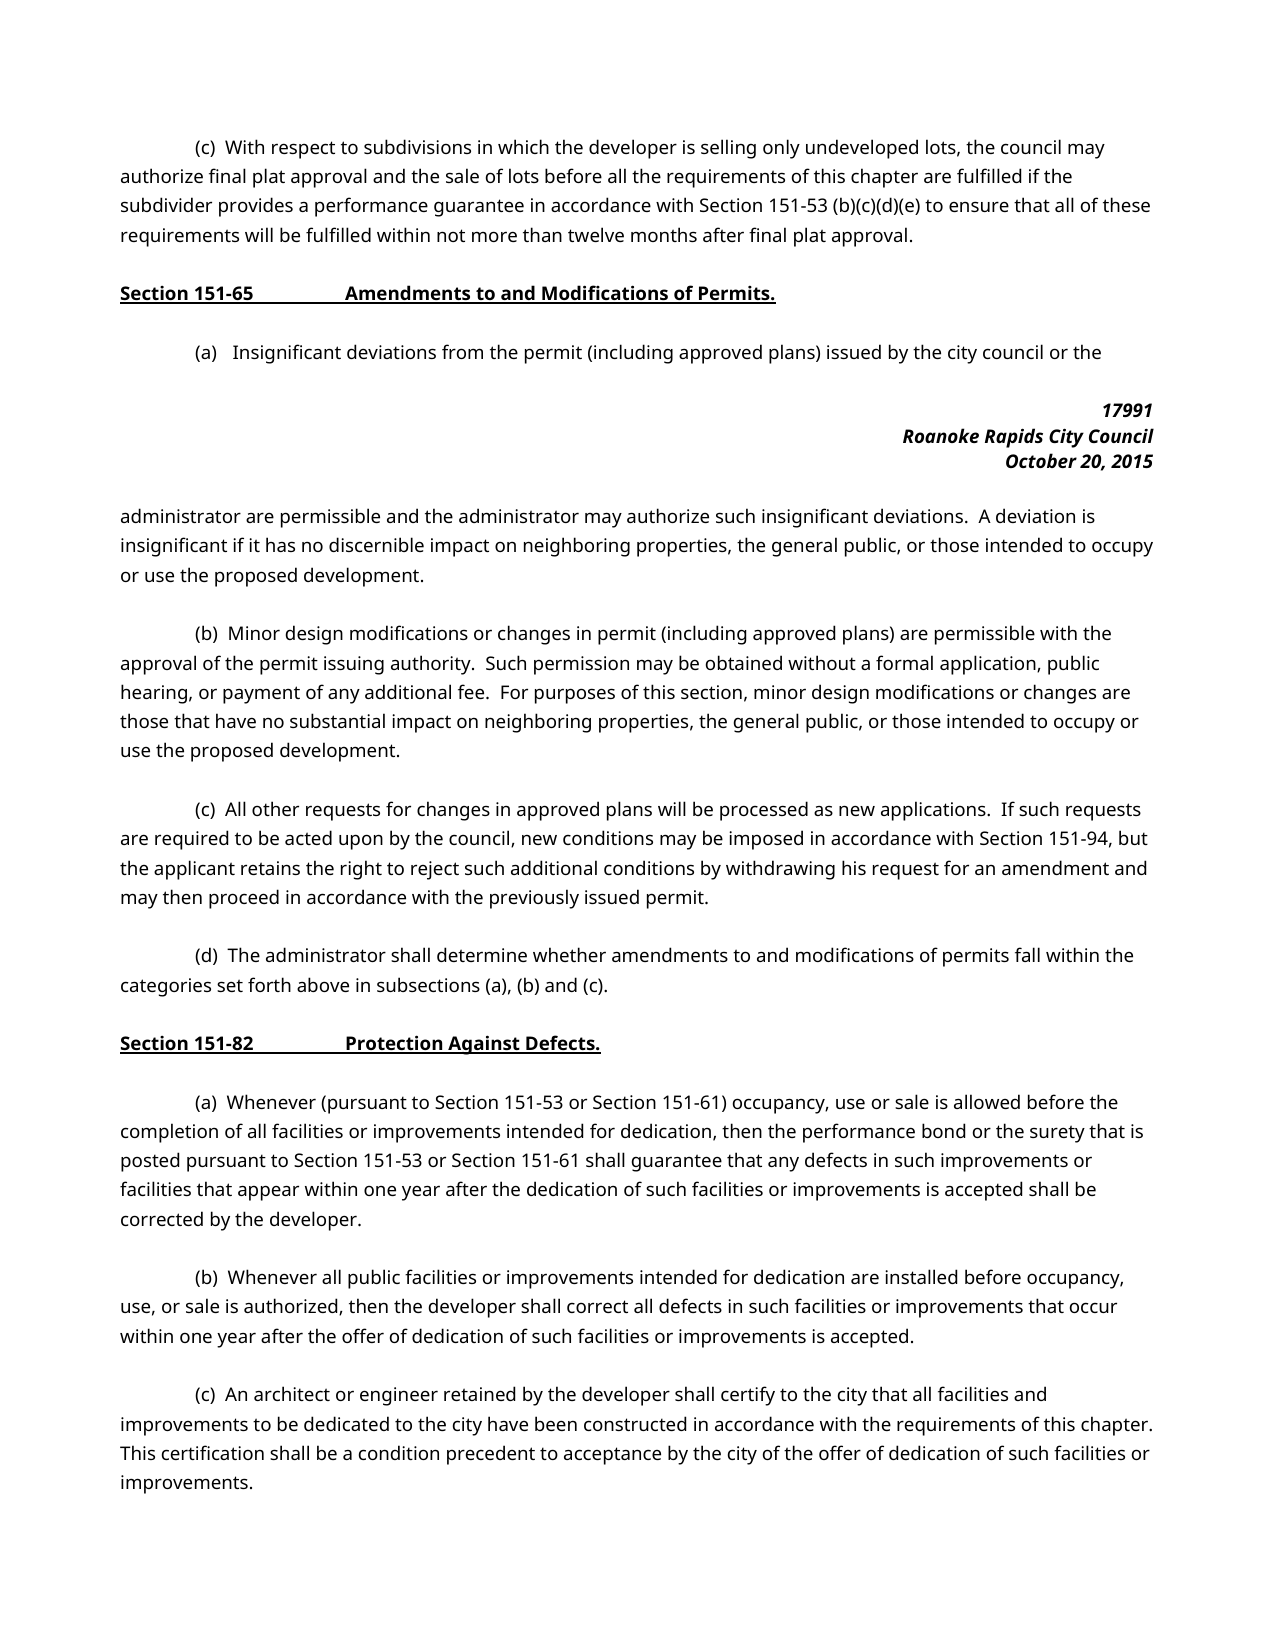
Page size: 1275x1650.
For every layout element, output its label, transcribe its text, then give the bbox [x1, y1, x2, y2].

text (a) Whenever (pursuant to Section 151-53 or Section 151-61) occupancy, use or sale is allowed before the completion of all facilities or improvements intended for dedication, then the performance bond or the surety that is posted pursuant to Section 151-53 or Section 151-61 shall guarantee that any defects in such improvements or facilities that appear within one year after the dedication of such facilities or improvements is accepted shall be corrected by the developer. [120, 1089, 1155, 1232]
text Section 151-65 Amendments to and Modifications of Permits. [120, 281, 1155, 306]
text administrator are permissible and the administrator may authorize such insignificant deviations. A deviation is insignificant if it has no discernible impact on neighboring properties, the general public, or those intended to occupy or use the proposed development. [120, 503, 1155, 588]
text (c) An architect or engineer retained by the developer shall certify to the city that all facilities and improvements to be dedicated to the city have been constructed in accordance with the requirements of this chapter. This certification shall be a condition precedent to acceptance by the city of the offer of dedication of such facilities or improvements. [120, 1382, 1155, 1495]
text (b) Whenever all public facilities or improvements intended for dedication are installed before occupancy, use, or sale is authorized, then the developer shall correct all defects in such facilities or improvements that occur within one year after the offer of dedication of such facilities or improvements is accepted. [120, 1264, 1155, 1349]
text (c) All other requests for changes in approved plans will be processed as new applications. If such requests are required to be acted upon by the council, new conditions may be imposed in accordance with Section 151-94, but the applicant retains the right to reject such additional conditions by withdrawing his request for an amendment and may then proceed in accordance with the previously issued permit. [120, 796, 1155, 909]
list Insignificant deviations from the permit (including approved plans) issued by the city council or the [195, 339, 1155, 365]
text (c) With respect to subdivisions in which the developer is selling only undeveloped lots, the council may authorize final plat approval and the sale of lots before all the requirements of this chapter are fulfilled if the subdivider provides a performance guarantee in accordance with Section 151-53 (b)(c)(d)(e) to ensure that all of these requirements will be fulfilled within not more than twelve months after final plat approval. [120, 134, 1155, 248]
text (d) The administrator shall determine whether amendments to and modifications of permits fall within the categories set forth above in subsections (a), (b) and (c). [120, 943, 1155, 997]
text (b) Minor design modifications or changes in permit (including approved plans) are permissible with the approval of the permit issuing authority. Such permission may be obtained without a formal application, public hearing, or payment of any additional fee. For purposes of this section, minor design modifications or changes are those that have no substantial impact on neighboring properties, the general public, or those intended to occupy or use the proposed development. [120, 621, 1155, 763]
text Roanoke Rapids City Council [120, 423, 1155, 449]
text Section 151-82 Protection Against Defects. [120, 1030, 1155, 1056]
text 17991 [120, 398, 1155, 423]
text October 20, 2015 [120, 449, 1155, 474]
